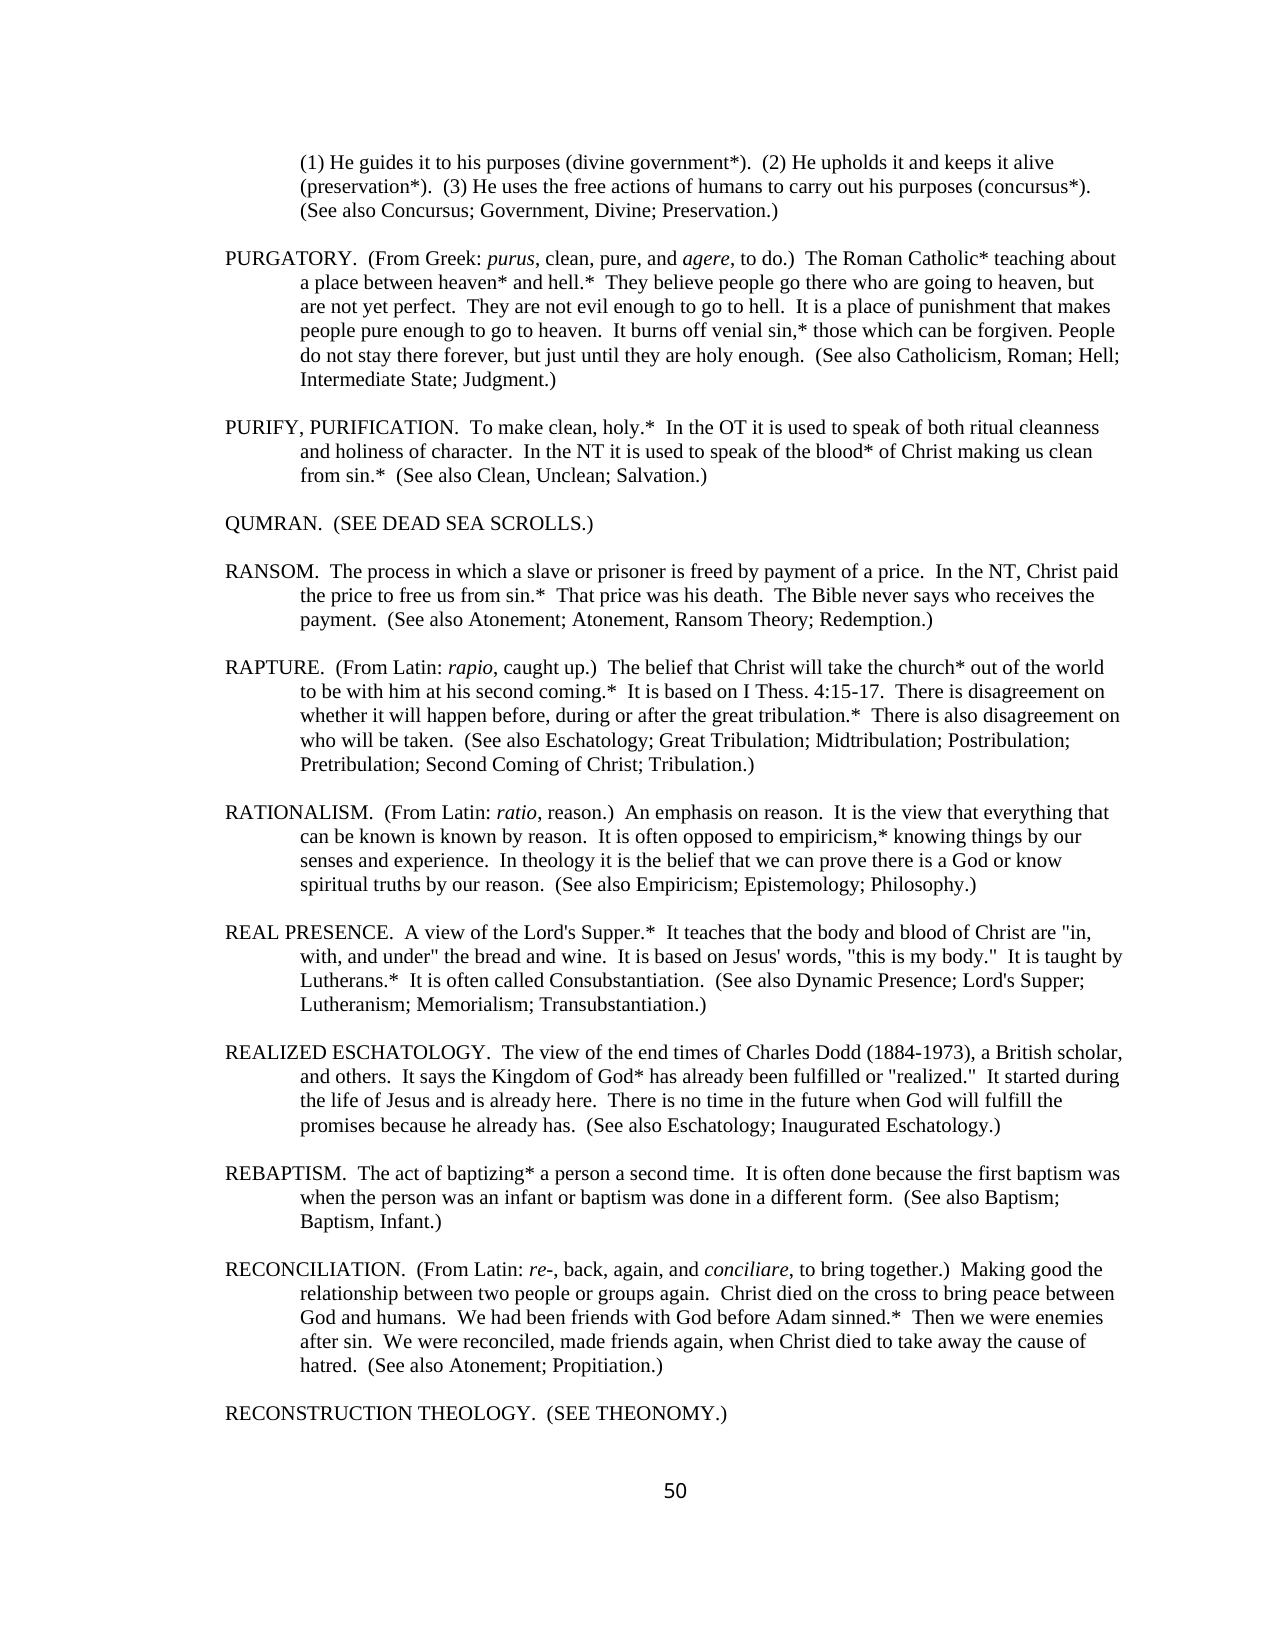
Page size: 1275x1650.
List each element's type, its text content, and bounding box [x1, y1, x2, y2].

text REALIZED ESCHATOLOGY. The view of the end times of Charles Dodd (1884-1973), a British scholar, and others. It says the Kingdom of God* has already been fulfilled or "realized." It started during the life of Jesus and is already here. There is no time in the future when God will fulfill the promises because he already has. (See also Eschatology; Inaugurated Eschatology.) [225, 1040, 1125, 1137]
text REBAPTISM. The act of baptizing* a person a second time. It is often done because the first baptism was when the person was an infant or baptism was done in a different form. (See also Baptism; Baptism, Infant.) [225, 1161, 1125, 1233]
text PURIFY, PURIFICATION. To make clean, holy.* In the OT it is used to speak of both ritual cleanness and holiness of character. In the NT it is used to speak of the blood* of Christ making us clean from sin.* (See also Clean, Unclean; Salvation.) [225, 415, 1125, 487]
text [225, 150, 1125, 222]
text RANSOM. The process in which a slave or prisoner is freed by payment of a price. In the NT, Christ paid the price to free us from sin.* That price was his death. The Bible never says who receives the payment. (See also Atonement; Atonement, Ransom Theory; Redemption.) [225, 559, 1125, 631]
text PURGATORY. (From Greek: purus, clean, pure, and agere, to do.) The Roman Catholic* teaching about a place between heaven* and hell.* They believe people go there who are going to heaven, but are not yet perfect. They are not evil enough to go to hell. It is a place of punishment that makes people pure enough to go to heaven. It burns off venial sin,* those which can be forgiven. People do not stay there forever, but just until they are holy enough. (See also Catholicism, Roman; Hell; Intermediate State; Judgment.) [225, 246, 1125, 391]
text RECONSTRUCTION THEOLOGY. (SEE THEONOMY.) [225, 1401, 1125, 1425]
text RECONCILIATION. (From Latin: re-, back, again, and conciliare, to bring together.) Making good the relationship between two people or groups again. Christ died on the cross to bring peace between God and humans. We had been friends with God before Adam sinned.* Then we were enemies after sin. We were reconciled, made friends again, when Christ died to take away the cause of hatred. (See also Atonement; Propitiation.) [225, 1257, 1125, 1377]
text RAPTURE. (From Latin: rapio, caught up.) The belief that Christ will take the church* out of the world to be with him at his second coming.* It is based on I Thess. 4:15-17. There is disagreement on whether it will happen before, during or after the great tribulation.* There is also disagreement on who will be taken. (See also Eschatology; Great Tribulation; Midtribulation; Postribulation; Pretribulation; Second Coming of Christ; Tribulation.) [225, 655, 1125, 776]
text QUMRAN. (SEE DEAD SEA SCROLLS.) [225, 511, 1125, 535]
text REAL PRESENCE. A view of the Lord's Supper.* It teaches that the body and blood of Christ are "in, with, and under" the bread and wine. It is based on Jesus' words, "this is my body." It is taught by Lutherans.* It is often called Consubstantiation. (See also Dynamic Presence; Lord's Supper; Lutheranism; Memorialism; Transubstantiation.) [225, 920, 1125, 1016]
text RATIONALISM. (From Latin: ratio, reason.) An emphasis on reason. It is the view that everything that can be known is known by reason. It is often opposed to empiricism,* knowing things by our senses and experience. In theology it is the belief that we can prove there is a God or know spiritual truths by our reason. (See also Empiricism; Epistemology; Philosophy.) [225, 800, 1125, 896]
